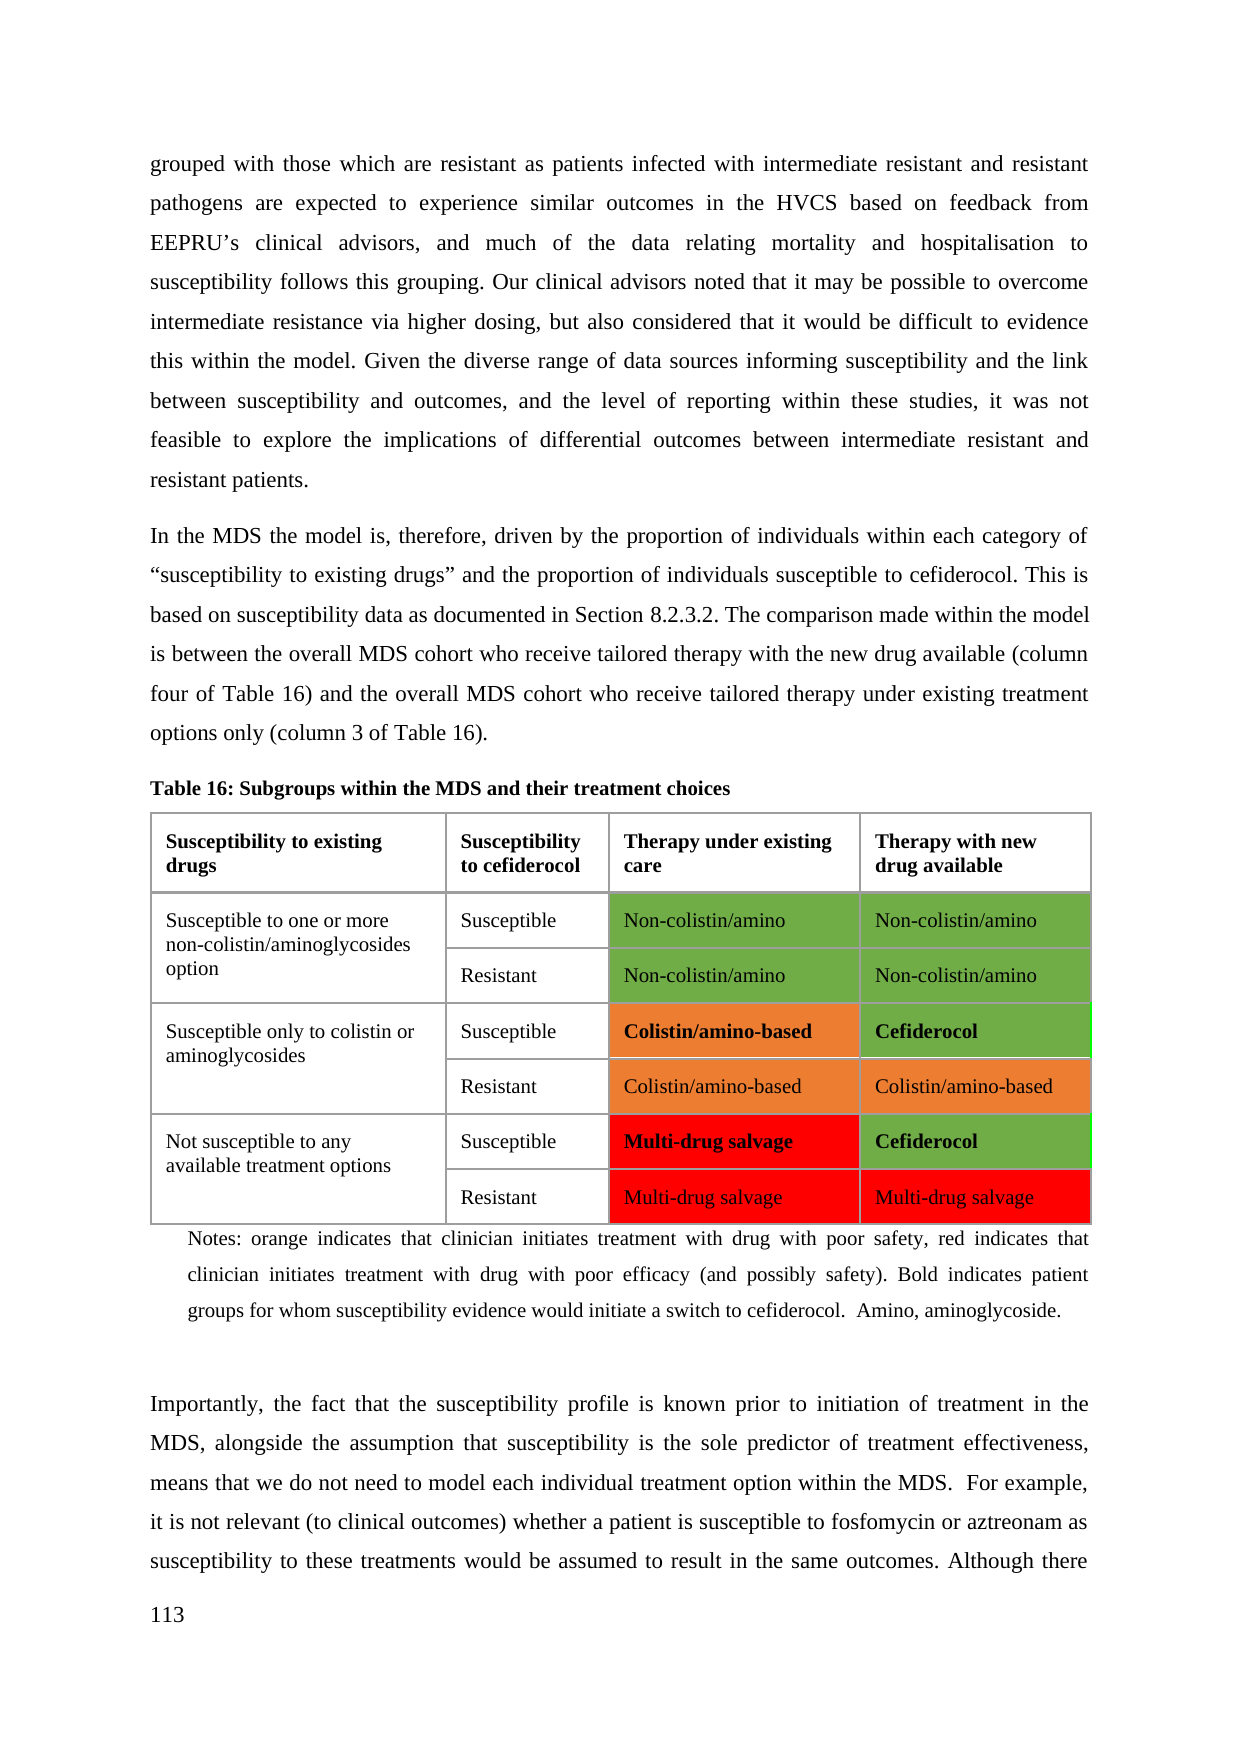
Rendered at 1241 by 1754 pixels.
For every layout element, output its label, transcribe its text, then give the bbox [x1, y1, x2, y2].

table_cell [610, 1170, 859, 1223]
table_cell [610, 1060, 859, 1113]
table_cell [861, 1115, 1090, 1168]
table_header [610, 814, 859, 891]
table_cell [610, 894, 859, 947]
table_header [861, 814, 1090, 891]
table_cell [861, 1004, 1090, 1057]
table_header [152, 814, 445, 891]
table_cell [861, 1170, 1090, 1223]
text In the MDS the model is, therefore, driven by the proportion of individuals within each category of “susceptibility to existing drugs” and the proportion of individuals susceptible to cefiderocol. This is based on susceptibility data as documented in Section 8.2.3.2. The comparison made within the model is between the overall MDS cohort who receive tailored therapy with the new drug available (column four of Table 16) and the overall MDS cohort who receive tailored therapy under existing treatment options only (column 3 of Table 16). [150, 522, 1090, 746]
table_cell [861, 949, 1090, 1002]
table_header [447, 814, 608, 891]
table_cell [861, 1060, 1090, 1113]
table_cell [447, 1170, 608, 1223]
text Notes: orange indicates that clinician initiates treatment with drug with poor safety, red indicates that clinician initiates treatment with drug with poor efficacy (and possibly safety). Bold indicates patient groups for whom susceptibility evidence would initiate a switch to cefiderocol. Amino, aminoglycoside. [187, 1225, 1090, 1322]
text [150, 150, 1090, 492]
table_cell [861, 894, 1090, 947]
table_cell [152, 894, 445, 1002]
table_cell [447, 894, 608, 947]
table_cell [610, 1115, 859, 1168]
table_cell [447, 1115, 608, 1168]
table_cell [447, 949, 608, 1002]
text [150, 1390, 1090, 1574]
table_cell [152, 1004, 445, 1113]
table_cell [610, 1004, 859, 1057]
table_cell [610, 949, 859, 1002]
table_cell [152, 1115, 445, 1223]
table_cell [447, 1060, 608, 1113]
subtitle Table 16: Subgroups within the MDS and their treatment choices [150, 776, 1090, 799]
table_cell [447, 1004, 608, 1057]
